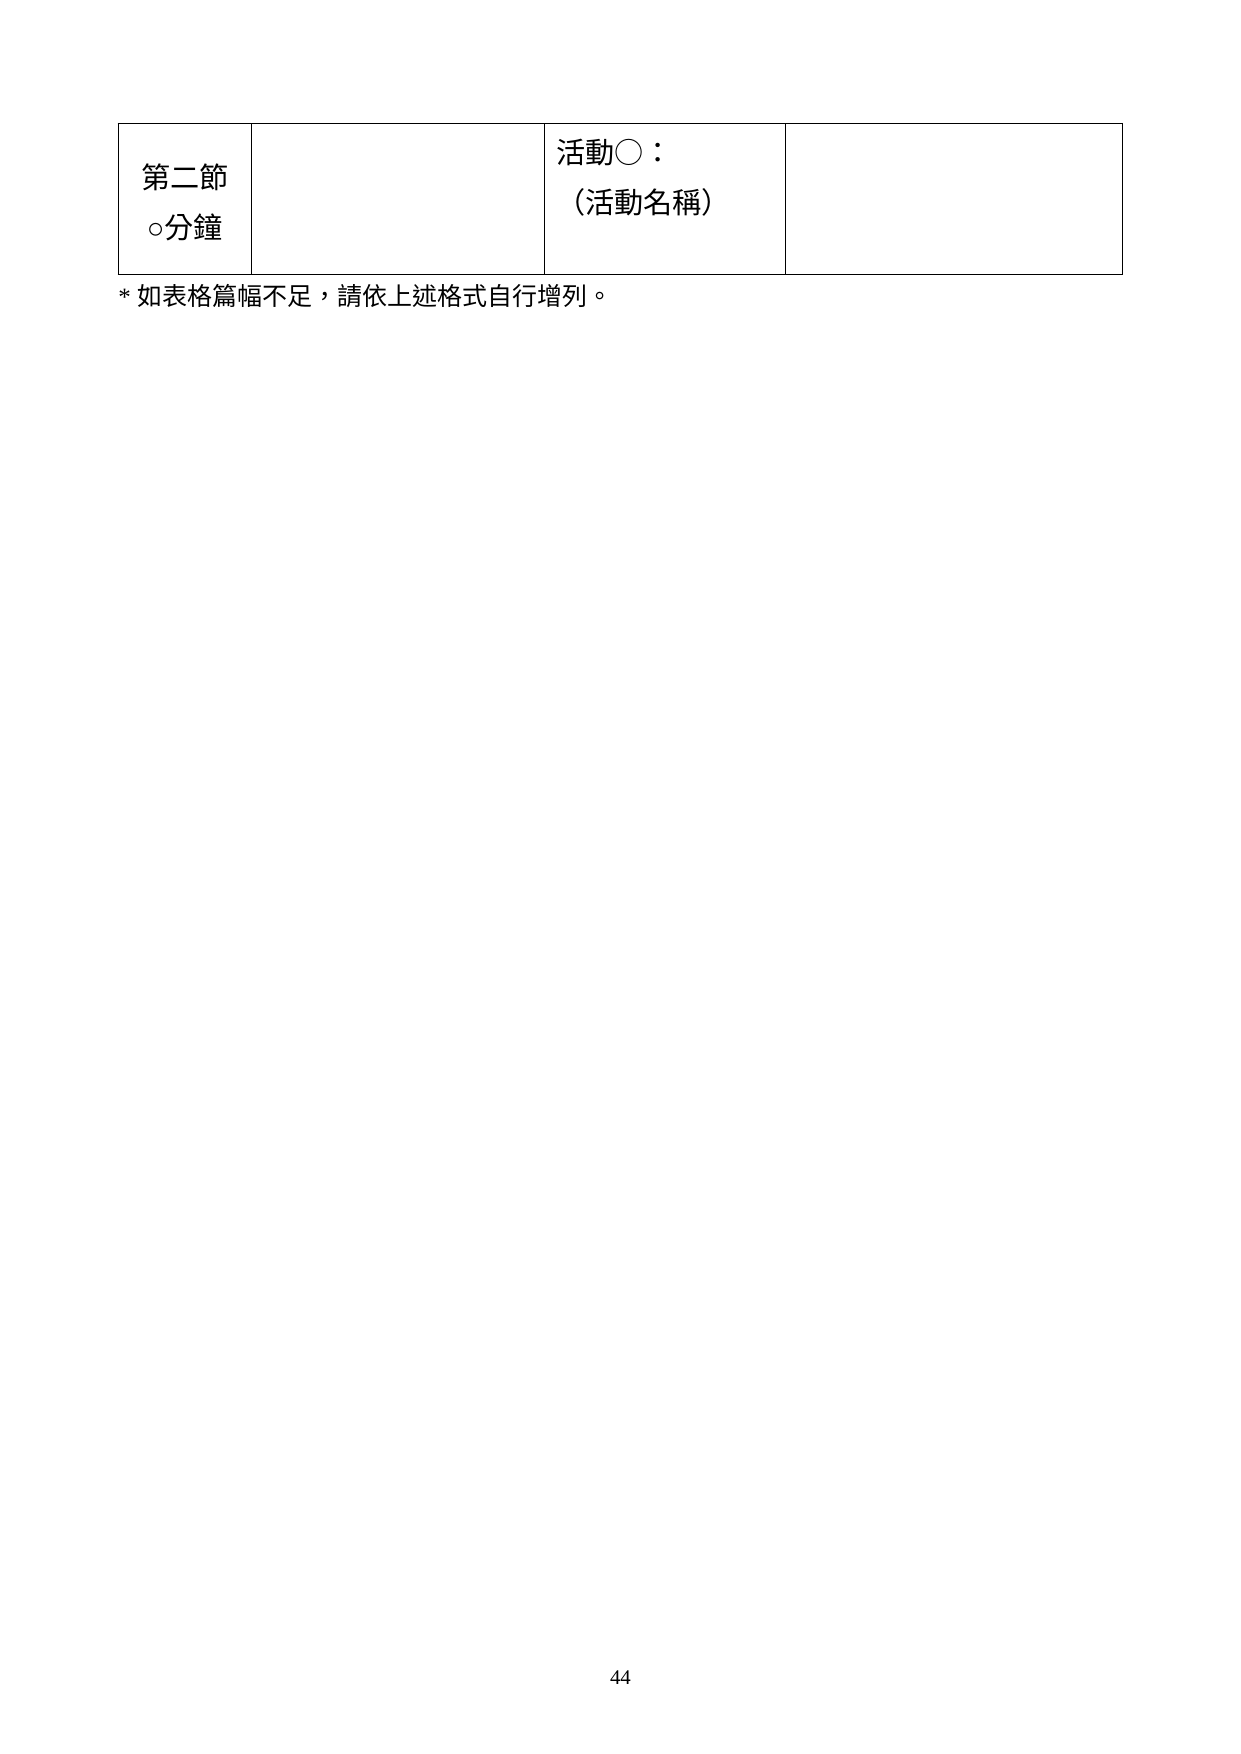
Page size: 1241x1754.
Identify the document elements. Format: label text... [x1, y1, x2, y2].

table_cell [786, 124, 1122, 274]
table_cell 第二節 ○分鐘 [119, 124, 251, 274]
text * 如表格篇幅不足，請依上述格式自行增列。 [118, 275, 1122, 315]
table_cell 活動○： （活動名稱） [545, 124, 785, 274]
table_cell [252, 124, 544, 274]
